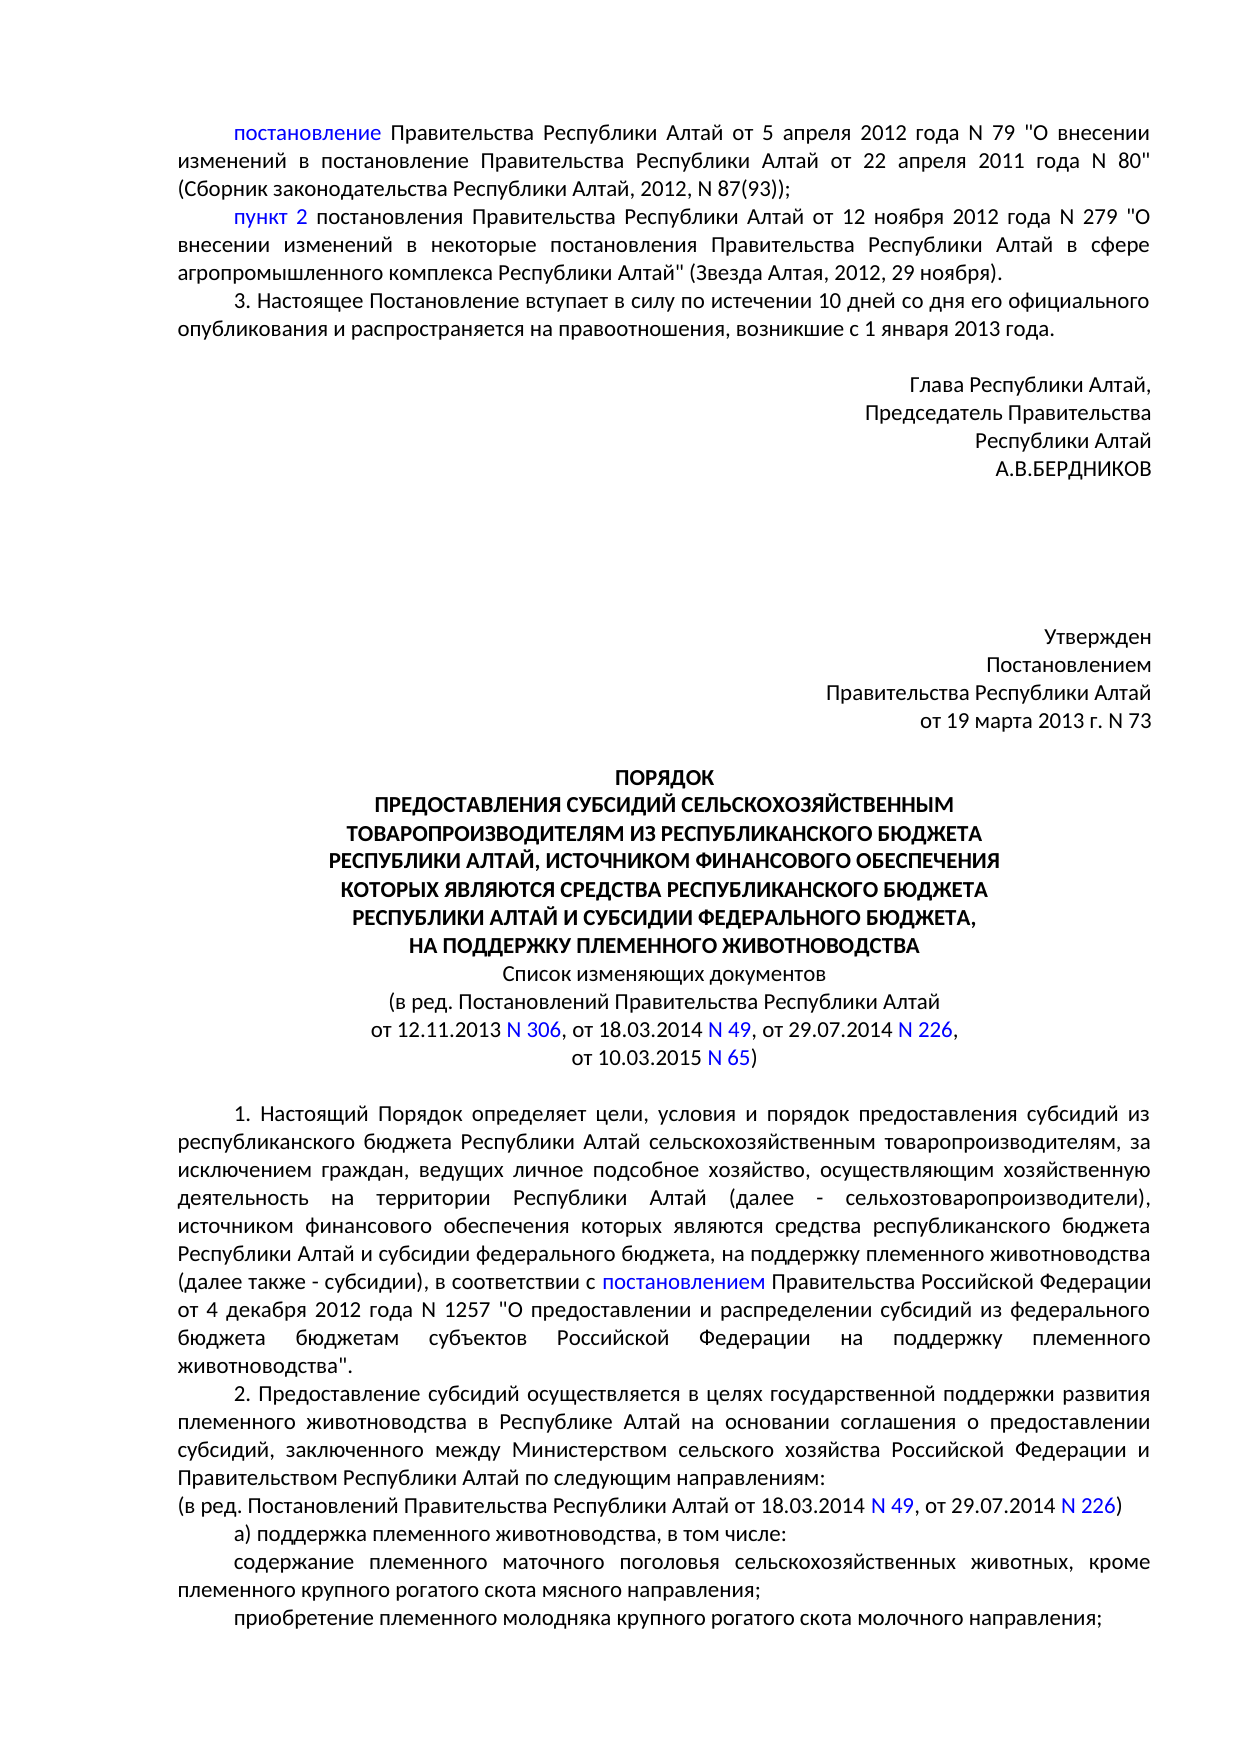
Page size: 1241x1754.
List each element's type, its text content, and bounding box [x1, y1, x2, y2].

text Утвержден [177, 622, 1152, 651]
text пункт 2 постановления Правительства Республики Алтай от 12 ноября 2012 года N 279 "О внесении изменений в некоторые постановления Правительства Республики Алтай в сфере агропромышленного комплекса Республики Алтай" (Звезда Алтая, 2012, 29 ноября). [177, 202, 1152, 286]
text 1. Настоящий Порядок определяет цели, условия и порядок предоставления субсидий из республиканского бюджета Республики Алтай сельскохозяйственным товаропроизводителям, за исключением граждан, ведущих личное подсобное хозяйство, осуществляющим хозяйственную деятельность на территории Республики Алтай (далее - сельхозтоваропроизводители), источником финансового обеспечения которых являются средства республиканского бюджета Республики Алтай и субсидии федерального бюджета, на поддержку племенного животноводства (далее также - субсидии), в соответствии с постановлением Правительства Российской Федерации от 4 декабря 2012 года N 1257 "О предоставлении и распределении субсидий из федерального бюджета бюджетам субъектов Российской Федерации на поддержку племенного животноводства". [177, 1099, 1152, 1379]
title КОТОРЫХ ЯВЛЯЮТСЯ СРЕДСТВА РЕСПУБЛИКАНСКОГО БЮДЖЕТА [177, 875, 1152, 903]
text постановление Правительства Республики Алтай от 5 апреля 2012 года N 79 "О внесении изменений в постановление Правительства Республики Алтай от 22 апреля 2011 года N 80" (Сборник законодательства Республики Алтай, 2012, N 87(93)); [177, 118, 1152, 202]
title ПРЕДОСТАВЛЕНИЯ СУБСИДИЙ СЕЛЬСКОХОЗЯЙСТВЕННЫМ [177, 791, 1152, 819]
title РЕСПУБЛИКИ АЛТАЙ, ИСТОЧНИКОМ ФИНАНСОВОГО ОБЕСПЕЧЕНИЯ [177, 847, 1152, 875]
text от 19 марта 2013 г. N 73 [177, 707, 1152, 734]
text Правительства Республики Алтай [177, 678, 1152, 707]
text (в ред. Постановлений Правительства Республики Алтай [177, 987, 1152, 1015]
title РЕСПУБЛИКИ АЛТАЙ И СУБСИДИИ ФЕДЕРАЛЬНОГО БЮДЖЕТА, [177, 903, 1152, 931]
text Республики Алтай [177, 426, 1152, 454]
text 3. Настоящее Постановление вступает в силу по истечении 10 дней со дня его официального опубликования и распространяется на правоотношения, возникшие с 1 января 2013 года. [177, 286, 1152, 342]
text Постановлением [177, 651, 1152, 678]
text содержание племенного маточного поголовья сельскохозяйственных животных, кроме племенного крупного рогатого скота мясного направления; [177, 1547, 1152, 1603]
text приобретение племенного молодняка крупного рогатого скота молочного направления; [177, 1603, 1152, 1631]
text Список изменяющих документов [177, 959, 1152, 987]
title ПОРЯДОК [177, 763, 1152, 791]
text от 12.11.2013 N 306, от 18.03.2014 N 49, от 29.07.2014 N 226, [177, 1015, 1152, 1043]
text от 10.03.2015 N 65) [177, 1043, 1152, 1071]
text а) поддержка племенного животноводства, в том числе: [177, 1519, 1152, 1547]
text Председатель Правительства [177, 398, 1152, 426]
text (в ред. Постановлений Правительства Республики Алтай от 18.03.2014 N 49, от 29.07.2014 N 226) [177, 1491, 1152, 1519]
text Глава Республики Алтай, [177, 370, 1152, 398]
text 2. Предоставление субсидий осуществляется в целях государственной поддержки развития племенного животноводства в Республике Алтай на основании соглашения о предоставлении субсидий, заключенного между Министерством сельского хозяйства Российской Федерации и Правительством Республики Алтай по следующим направлениям: [177, 1379, 1152, 1491]
text А.В.БЕРДНИКОВ [177, 454, 1152, 482]
title НА ПОДДЕРЖКУ ПЛЕМЕННОГО ЖИВОТНОВОДСТВА [177, 931, 1152, 959]
title ТОВАРОПРОИЗВОДИТЕЛЯМ ИЗ РЕСПУБЛИКАНСКОГО БЮДЖЕТА [177, 819, 1152, 847]
